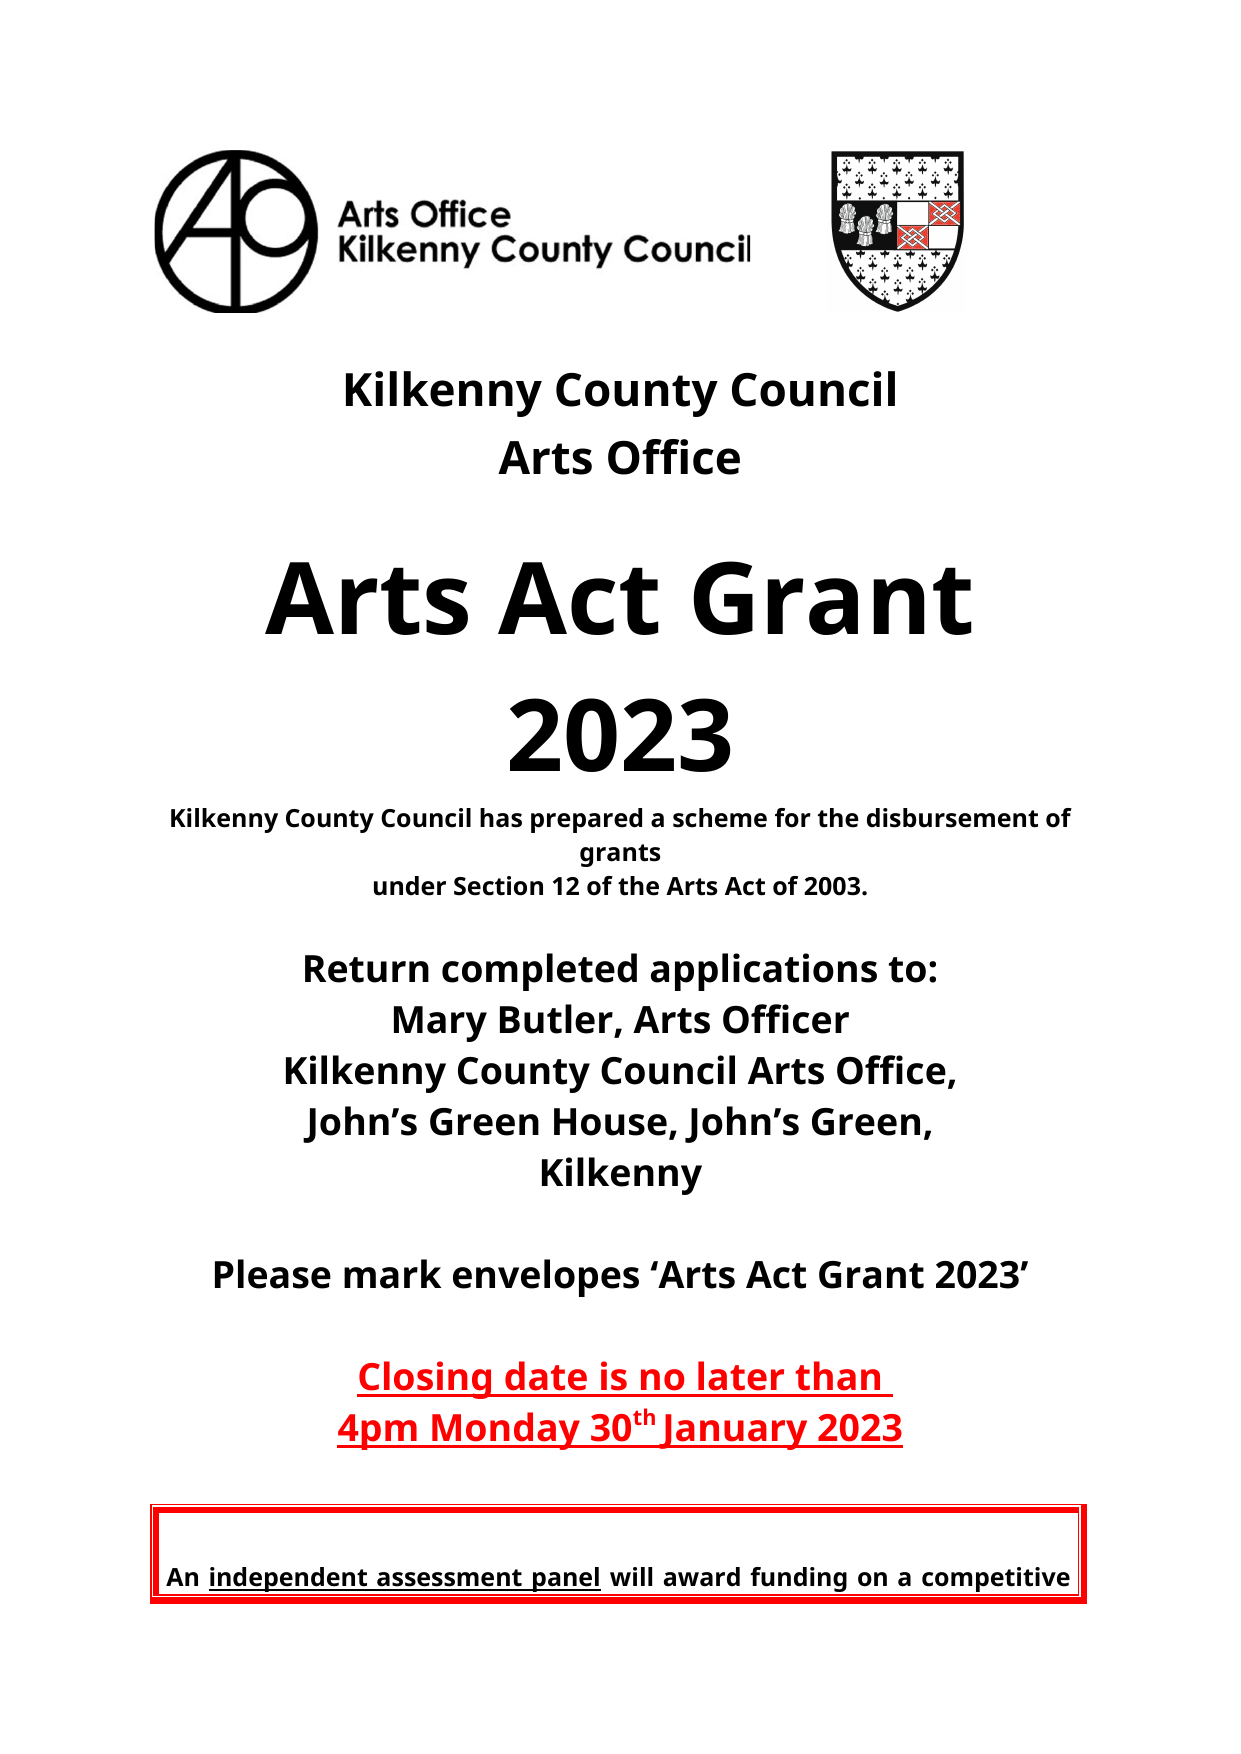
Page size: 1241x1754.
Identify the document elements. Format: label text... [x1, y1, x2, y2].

title Kilkenny [150, 1146, 1090, 1197]
title Kilkenny County Council Arts Office, [150, 1044, 1090, 1095]
text under Section 12 of the Act of 2003. [150, 868, 1090, 903]
title Return completed applications to: [150, 942, 1090, 993]
title Closing date is no later than [150, 1351, 1090, 1402]
title Arts Act Grant 2023 [150, 528, 1090, 800]
title John’s Green House, John’s Green, [150, 1095, 1090, 1146]
picture [153, 150, 750, 313]
title 4pm Monday 30th January 2023 [150, 1402, 1090, 1453]
picture [827, 150, 965, 313]
title Mary Butler, Arts Officer [150, 993, 1090, 1044]
title Please mark envelopes ‘Arts Act Grant 2023’ [150, 1248, 1090, 1299]
text Kilkenny County Council has prepared a scheme for the disbursement of grants [150, 800, 1090, 868]
subtitle Kilkenny County Council [150, 237, 1090, 419]
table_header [159, 1513, 1078, 1594]
